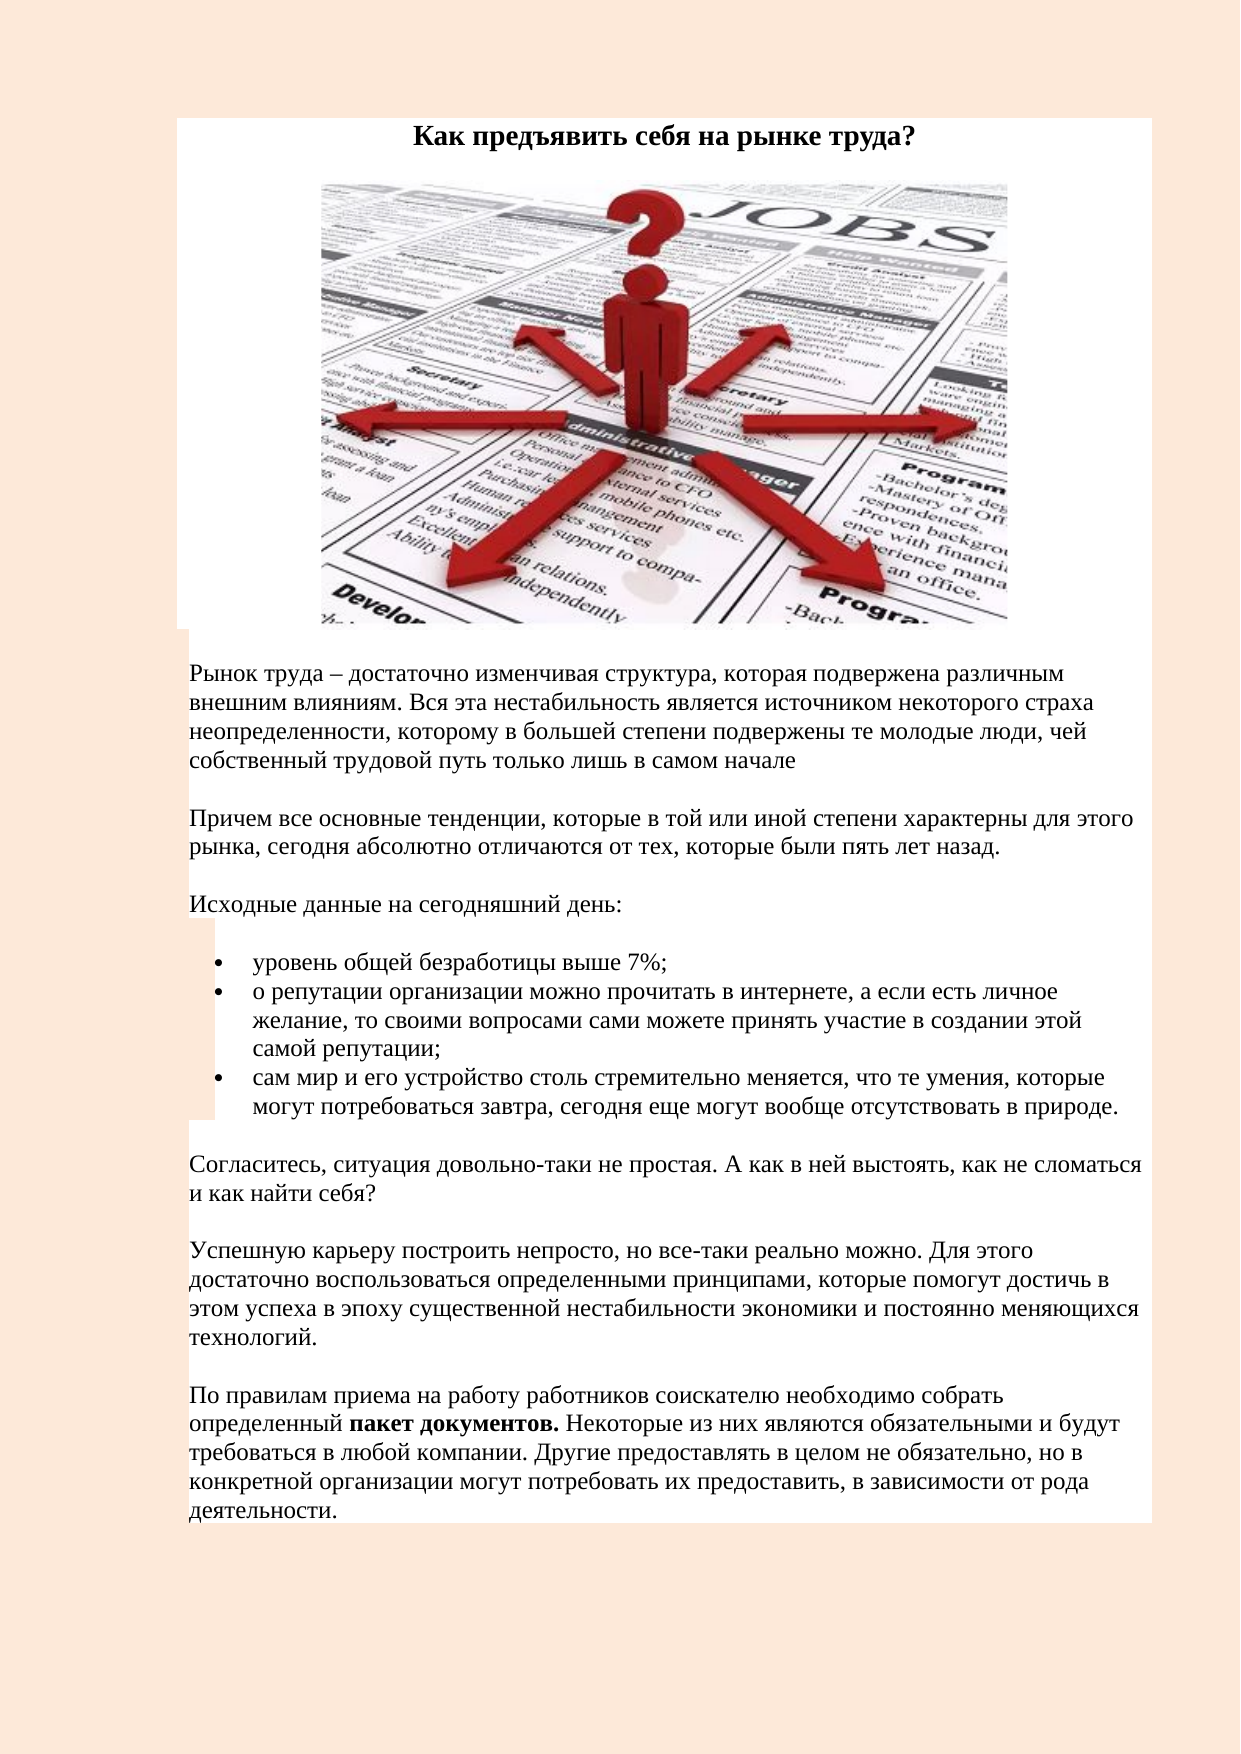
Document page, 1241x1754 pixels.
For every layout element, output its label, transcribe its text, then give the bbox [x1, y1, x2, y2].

text Согласитесь, ситуация довольно-таки не простая. А как в ней выстоять, как не сломаться и как найти себя? [189, 1149, 1152, 1206]
text Рынок труда – достаточно изменчивая структура, которая подвержена различным внешним влияниям. Вся эта нестабильность является источником некоторого страха неопределенности, которому в большей степени подвержены те молодые люди, чей собственный трудовой путь только лишь в самом начале [189, 658, 1152, 773]
text Причем все основные тенденции, которые в той или иной степени характерны для этого рынка, сегодня абсолютно отличаются от тех, которые были пять лет назад. [189, 803, 1152, 860]
list уровень общей безработицы выше 7%; [215, 947, 1152, 976]
text Исходные данные на сегодняшний день: [189, 889, 1152, 918]
list о репутации организации можно прочитать в интернете, а если есть личное желание, то своими вопросами сами можете принять участие в создании этой самой репутации; [215, 976, 1152, 1062]
picture [321, 180, 1008, 630]
text Как предъявить себя на рынке труда? [177, 118, 1152, 152]
list сам мир и его устройство столь стремительно меняется, что те умения, которые могут потребоваться завтра, сегодня еще могут вообще отсутствовать в природе. [215, 1062, 1152, 1120]
text Успешную карьеру построить непросто, но все-таки реально можно. Для этого достаточно воспользоваться определенными принципами, которые помогут достичь в этом успеха в эпоху существенной нестабильности экономики и постоянно меняющихся технологий. [189, 1236, 1152, 1351]
text По правилам приема на работу работников соискателю необходимо собрать определенный пакет документов. Некоторые из них являются обязательными и будут требоваться в любой компании. Другие предоставлять в целом не обязательно, но в конкретной организации могут потребовать их предоставить, в зависимости от рода деятельности. [189, 1380, 1152, 1523]
